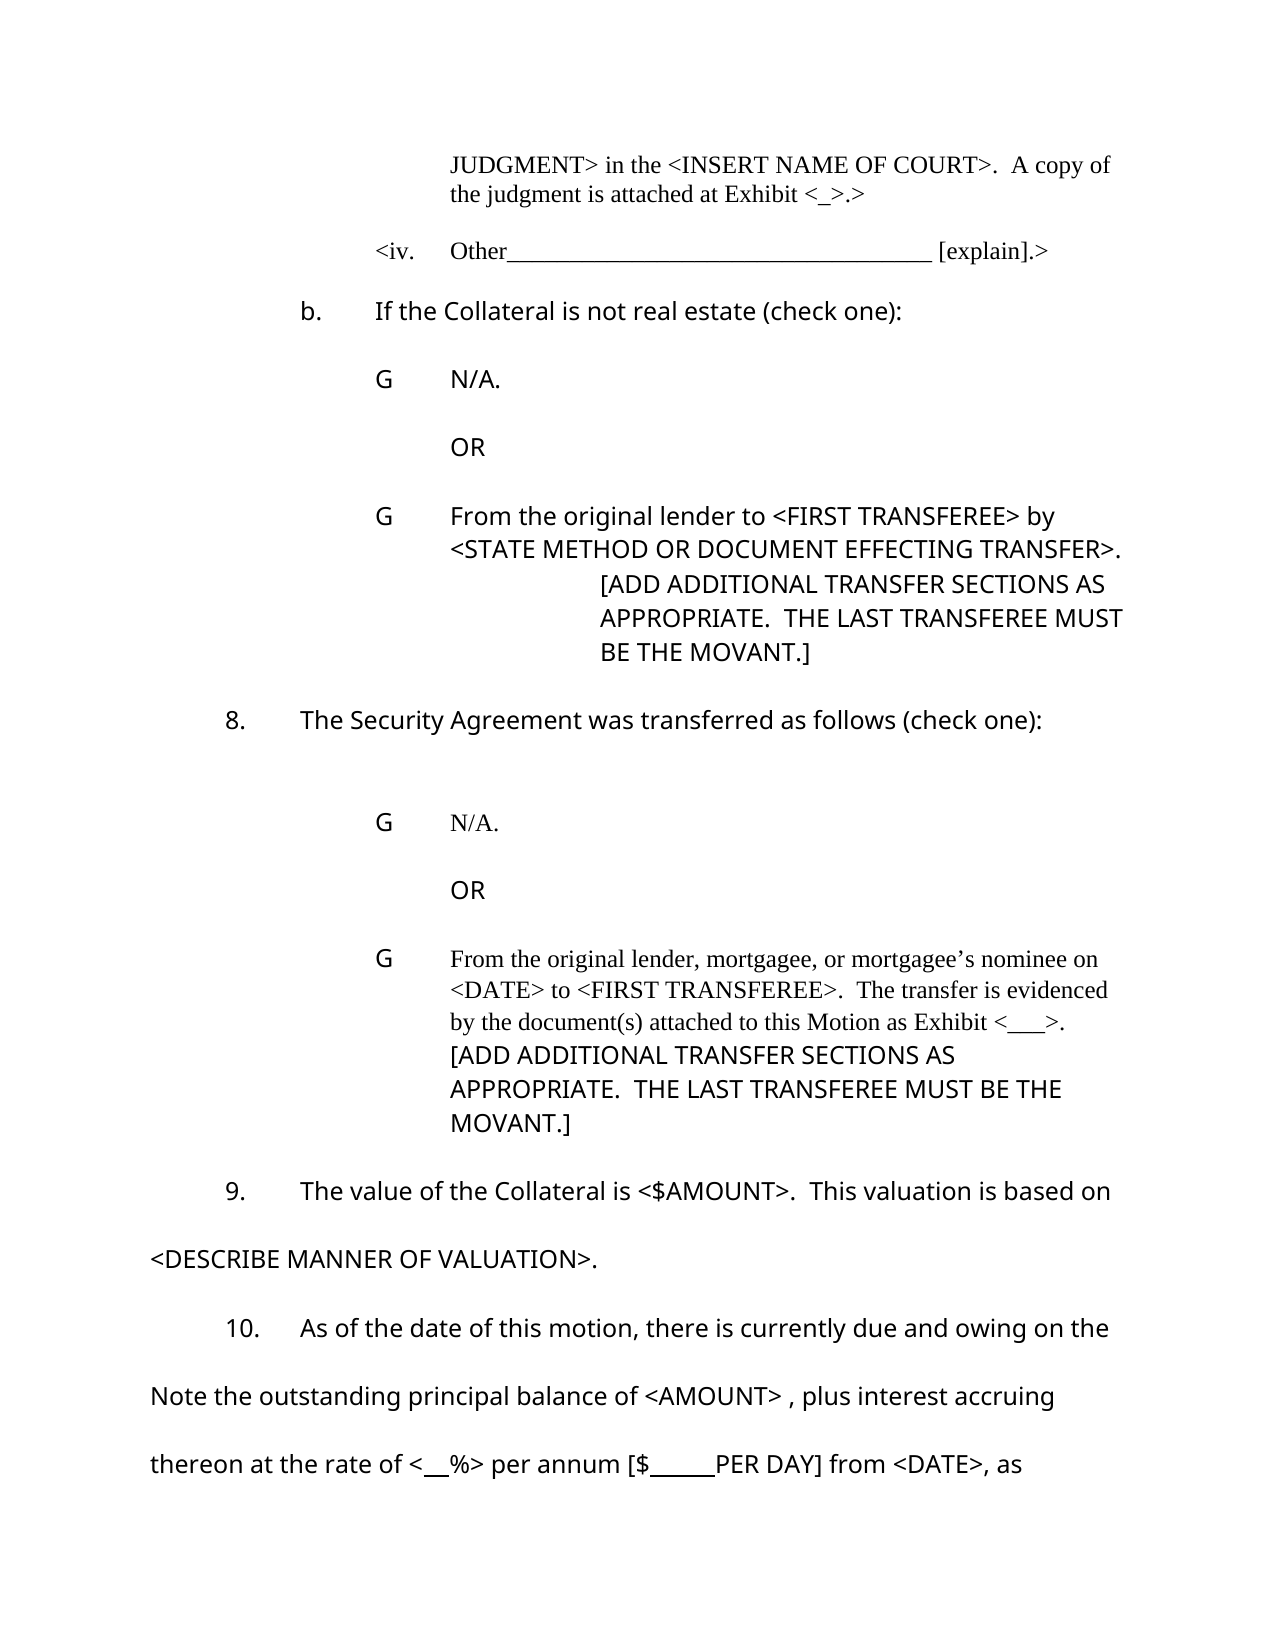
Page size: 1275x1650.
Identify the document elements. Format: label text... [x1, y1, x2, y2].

text OR [150, 430, 1125, 464]
list From the original lender, mortgagee, or mortgagee’s nominee on <DATE> to <FIRST TRANSFEREE>. The transfer is evidenced by the document(s) attached to this Motion as Exhibit <___>. [ADD ADDITIONAL TRANSFER SECTIONS AS APPROPRIATE. THE LAST TRANSFEREE MUST BE THE MOVANT.] [375, 941, 1125, 1140]
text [150, 1310, 1125, 1481]
text <iv. Other__________________________________ [explain].> [375, 236, 1125, 265]
text [ADD ADDITIONAL TRANSFER SECTIONS AS APPROPRIATE. THE LAST TRANSFEREE MUST BE THE MOVANT.] [600, 566, 1125, 668]
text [375, 150, 1125, 207]
text 8. The Security Agreement was transferred as follows (check one): [225, 702, 1125, 737]
list From the original lender to <FIRST TRANSFEREE> by <STATE METHOD OR DOCUMENT EFFECTING TRANSFER>. [375, 498, 1125, 566]
list N/A. [375, 362, 1125, 396]
text OR [450, 873, 1125, 907]
text b. If the Collateral is not real estate (check one): [300, 294, 1125, 328]
text 9. The value of the Collateral is <$AMOUNT>. This valuation is based on <DESCRIBE MANNER OF VALUATION>. [150, 1174, 1125, 1276]
list N/A. [375, 805, 1125, 839]
